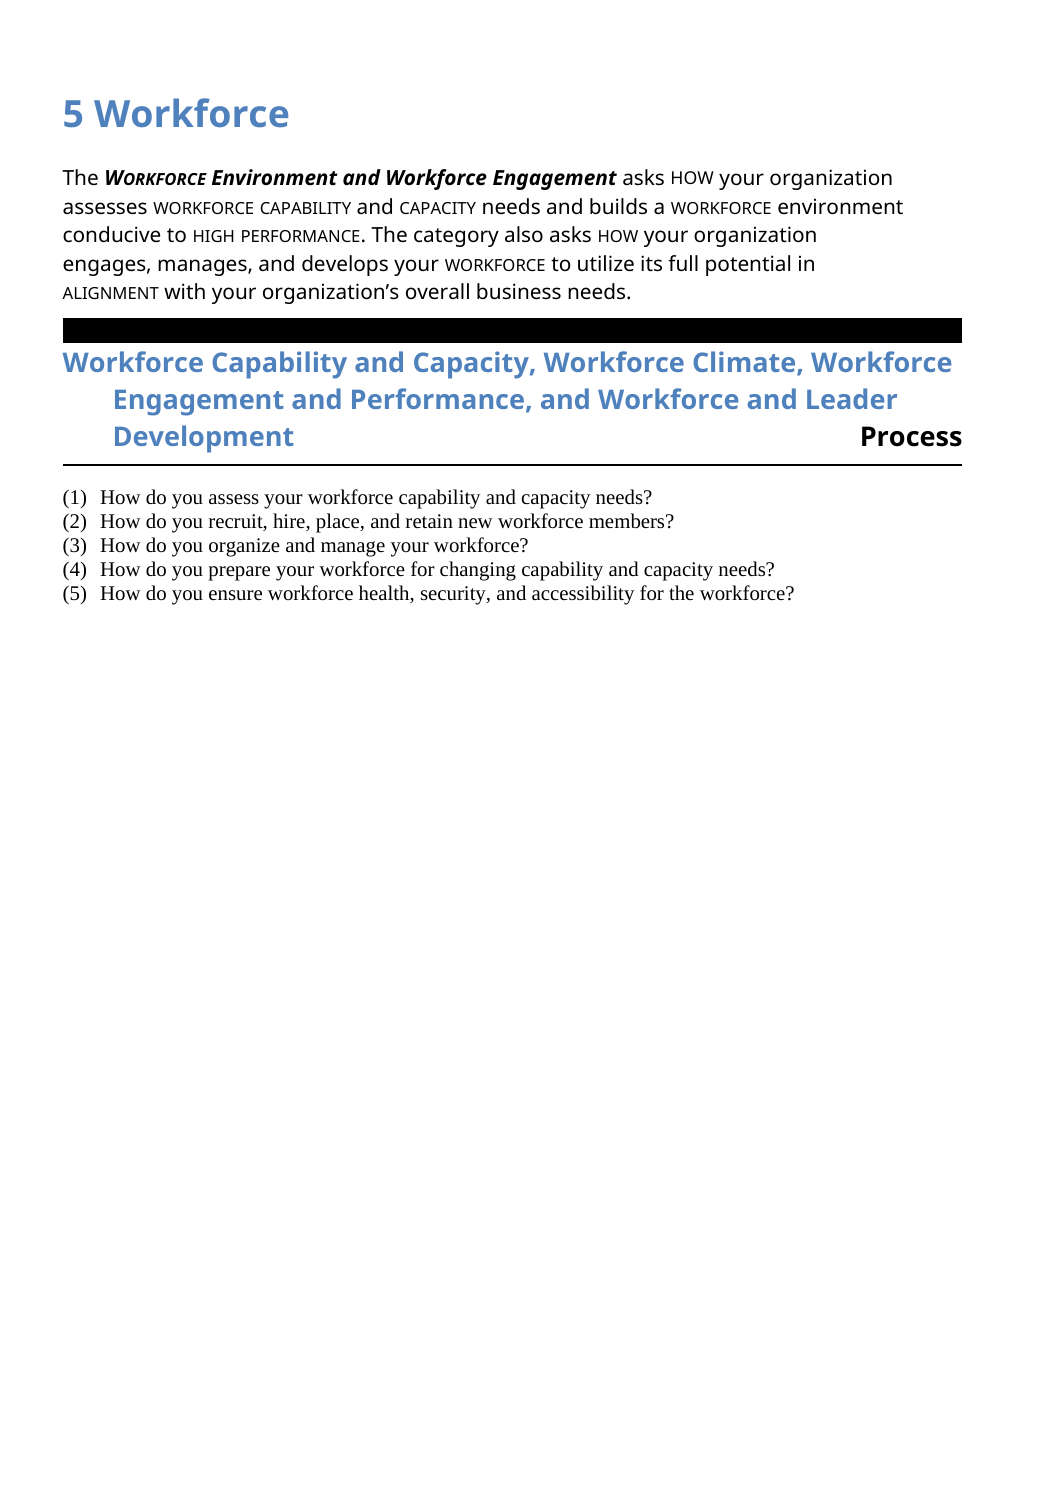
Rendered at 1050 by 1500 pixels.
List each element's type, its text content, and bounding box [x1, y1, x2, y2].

list How do you assess your workforce capability and capacity needs? [62, 485, 962, 509]
list How do you organize and manage your workforce? [62, 533, 962, 557]
list How do you recruit, hire, place, and retain new workforce members? [62, 509, 962, 533]
text Workforce Capability and Capacity, Workforce Climate, Workforce Engagement and Performance, and Workforce and Leader Development Process [62, 319, 962, 466]
text The Workforce Environment and Workforce Engagement asks HOW your organization assesses workforce capability and capacity needs and builds a workforce environment conducive to high performance. The category also asks how your organization engages, manages, and develops your workforce to utilize its full potential in alignment with your organization’s overall business needs. [62, 163, 906, 306]
list How do you ensure workforce health, security, and accessibility for the workforce? [62, 581, 962, 605]
text 5 Workforce [62, 87, 637, 138]
list How do you prepare your workforce for changing capability and capacity needs? [62, 557, 962, 581]
